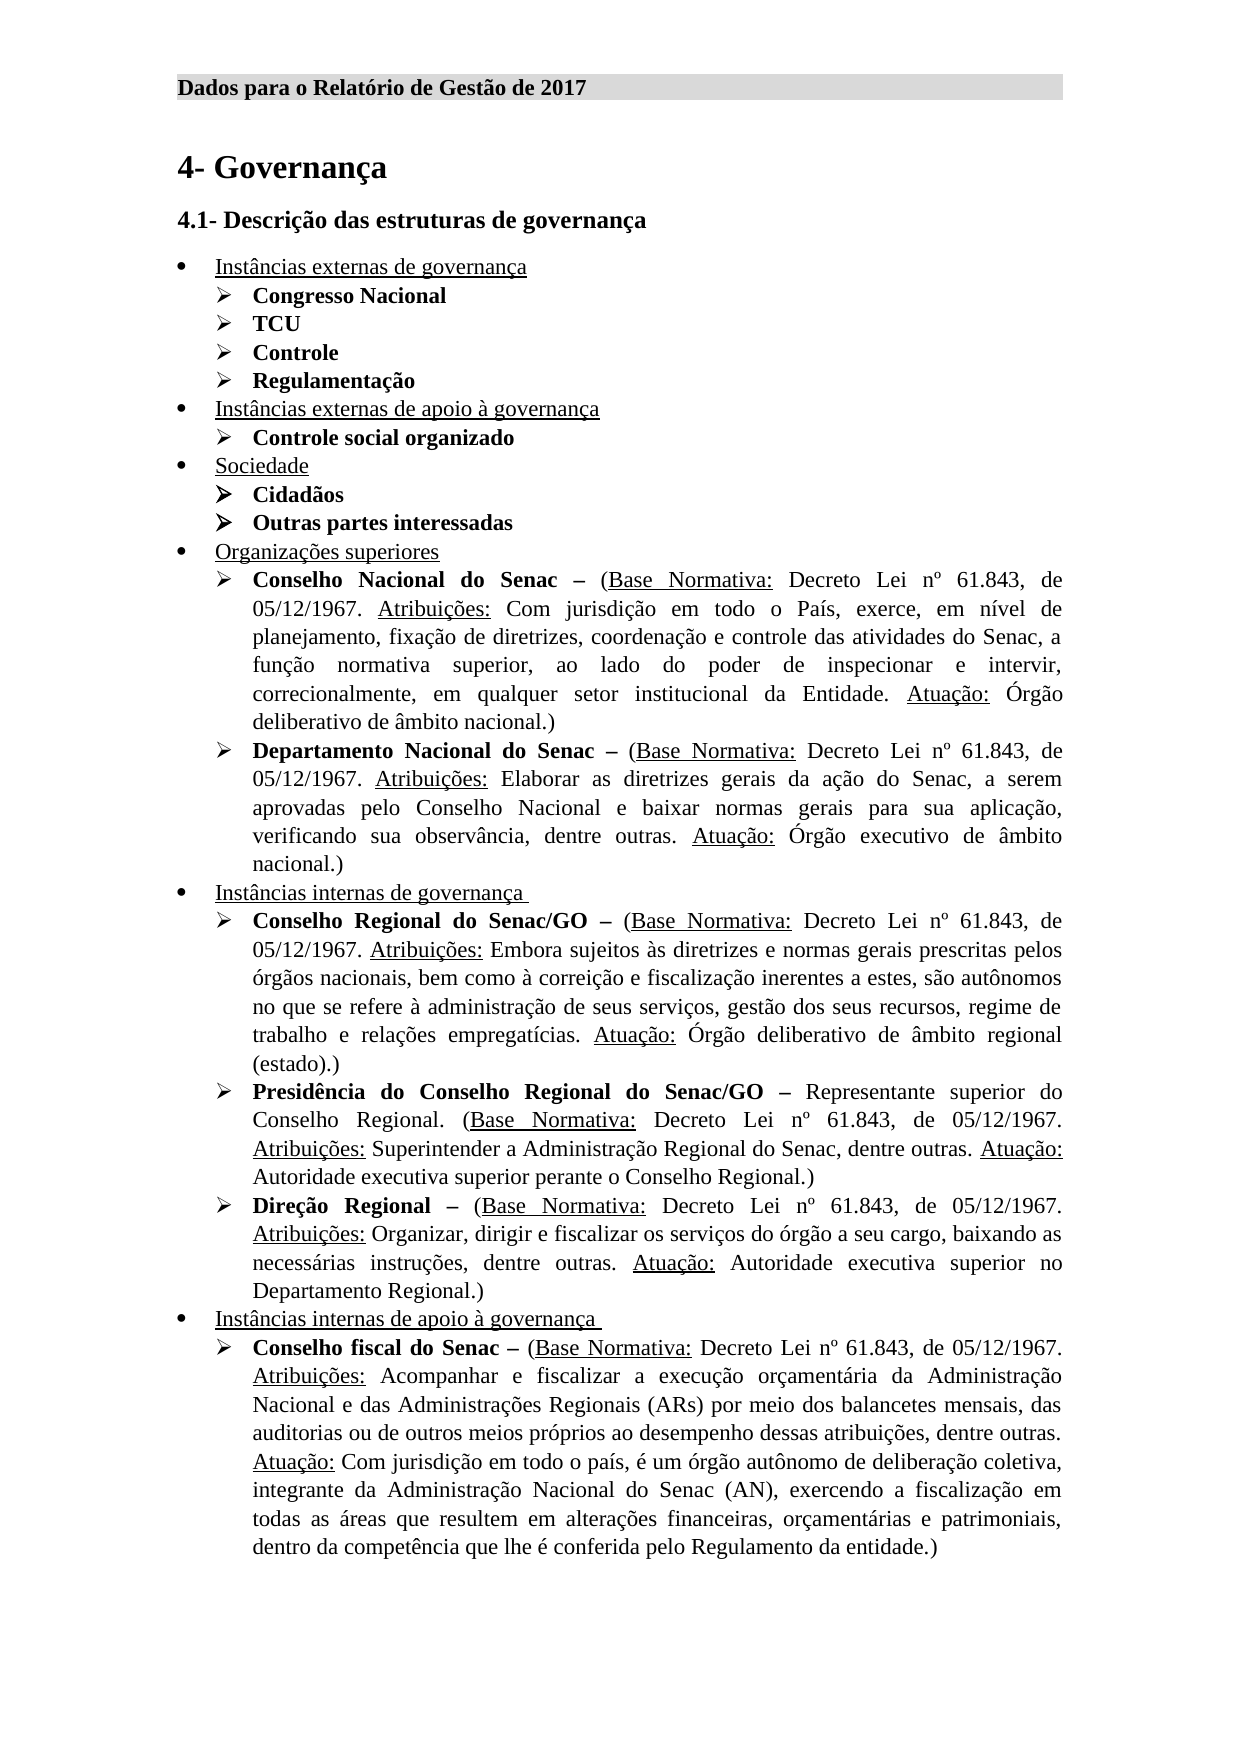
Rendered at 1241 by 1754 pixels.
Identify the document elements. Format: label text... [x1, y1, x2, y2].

list Conselho Regional do Senac/GO – (Base Normativa: Decreto Lei nº 61.843, de 05/12/1967. Atribuições: Embora sujeitos às diretrizes e normas gerais prescritas pelos órgãos nacionais, bem como à correição e fiscalização inerentes a estes, são autônomos no que se refere à administração de seus serviços, gestão dos seus recursos, regime de trabalho e relações empregatícias. Atuação: Órgão deliberativo de âmbito regional (estado).) [215, 907, 1063, 1076]
list Conselho Nacional do Senac – (Base Normativa: Decreto Lei nº 61.843, de 05/12/1967. Atribuições: Com jurisdição em todo o País, exerce, em nível de planejamento, fixação de diretrizes, coordenação e controle das atividades do Senac, a função normativa superior, ao lado do poder de inspecionar e intervir, correcionalmente, em qualquer setor institucional da Entidade. Atuação: Órgão deliberativo de âmbito nacional.) [215, 566, 1063, 735]
list Cidadãos [215, 481, 1063, 507]
text 4- Governança [177, 148, 1063, 186]
list Organizações superiores [177, 538, 1063, 564]
list Congresso Nacional [215, 282, 1063, 308]
list Presidência do Conselho Regional do Senac/GO – Representante superior do Conselho Regional. (Base Normativa: Decreto Lei nº 61.843, de 05/12/1967. Atribuições: Superintender a Administração Regional do Senac, dentre outras. Atuação: Autoridade executiva superior perante o Conselho Regional.) [215, 1078, 1063, 1190]
list Instâncias internas de apoio à governança [177, 1306, 1063, 1332]
text 4.1- Descrição das estruturas de governança [177, 206, 1063, 234]
list Direção Regional – (Base Normativa: Decreto Lei nº 61.843, de 05/12/1967. Atribuições: Organizar, dirigir e fiscalizar os serviços do órgão a seu cargo, baixando as necessárias instruções, dentre outras. Atuação: Autoridade executiva superior no Departamento Regional.) [215, 1192, 1063, 1303]
list Instâncias externas de apoio à governança [177, 396, 1063, 422]
list Sociedade [177, 452, 1063, 479]
list Instâncias externas de governança [177, 253, 1063, 280]
list TCU [215, 310, 1063, 337]
list Conselho fiscal do Senac – (Base Normativa: Decreto Lei nº 61.843, de 05/12/1967. Atribuições: Acompanhar e fiscalizar a execução orçamentária da Administração Nacional e das Administrações Regionais (ARs) por meio dos balancetes mensais, das auditorias ou de outros meios próprios ao desempenho dessas atribuições, dentre outras. Atuação: Com jurisdição em todo o país, é um órgão autônomo de deliberação coletiva, integrante da Administração Nacional do Senac (AN), exercendo a fiscalização em todas as áreas que resultem em alterações financeiras, orçamentárias e patrimoniais, dentro da competência que lhe é conferida pelo Regulamento da entidade.) [215, 1334, 1063, 1559]
list Outras partes interessadas [215, 509, 1063, 536]
list Instâncias internas de governança [177, 879, 1063, 905]
list Controle [215, 339, 1063, 365]
list Departamento Nacional do Senac – (Base Normativa: Decreto Lei nº 61.843, de 05/12/1967. Atribuições: Elaborar as diretrizes gerais da ação do Senac, a serem aprovadas pelo Conselho Nacional e baixar normas gerais para sua aplicação, verificando sua observância, dentre outras. Atuação: Órgão executivo de âmbito nacional.) [215, 737, 1063, 877]
list Controle social organizado [215, 424, 1063, 450]
list Regulamentação [215, 367, 1063, 393]
